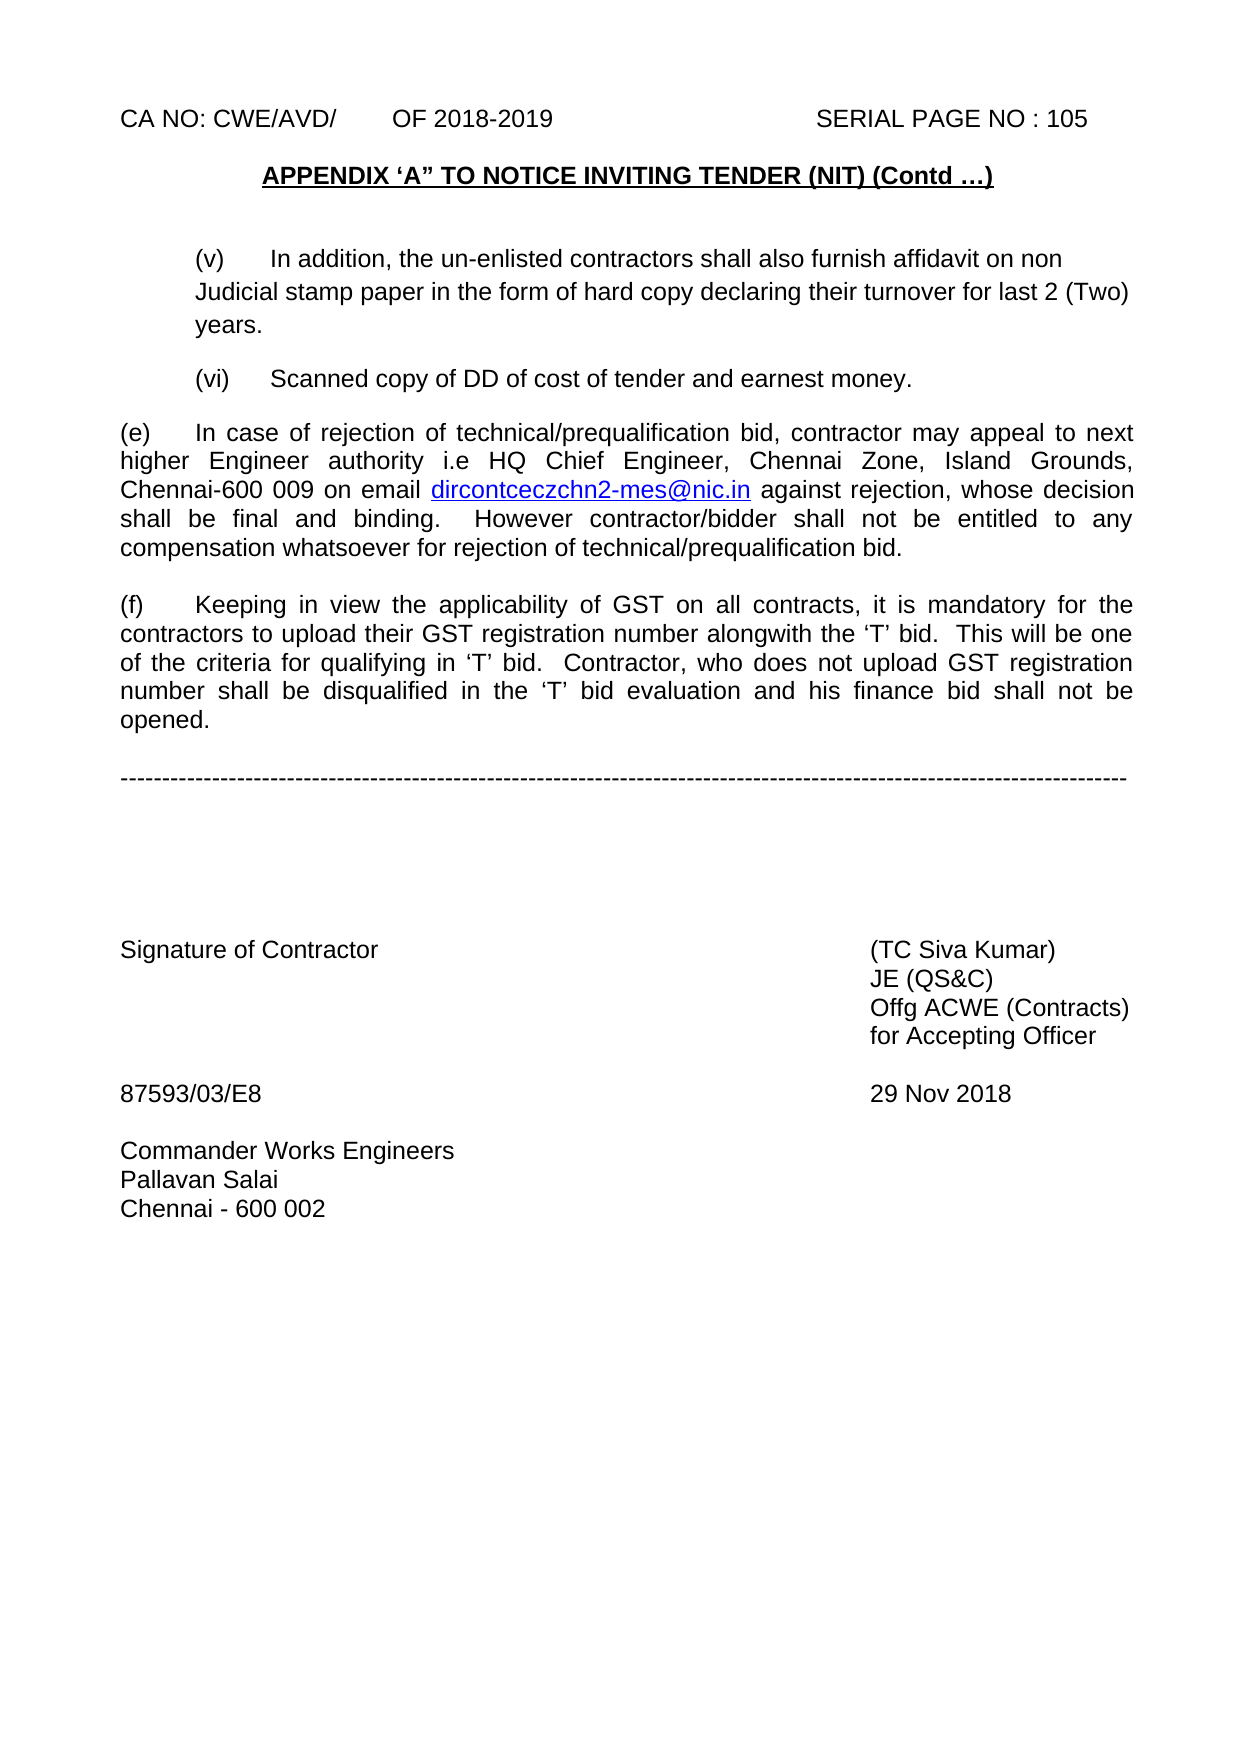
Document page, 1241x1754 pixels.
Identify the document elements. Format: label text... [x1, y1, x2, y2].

text Offg ACWE (Contracts) [120, 993, 1135, 1021]
text for Accepting Officer [120, 1021, 1135, 1050]
text (f) Keeping in view the applicability of GST on all contracts, it is mandatory for the contractors to upload their GST registration number alongwith the ‘T’ bid. This will be one of the criteria for qualifying in ‘T’ bid. Contractor, who does not upload GST registration number shall be disqualified in the ‘T’ bid evaluation and his finance bid shall not be opened. [120, 590, 1135, 734]
text 87593/03/E8 29 Nov 2018 [120, 1079, 1135, 1108]
text JE (QS&C) [120, 964, 1135, 993]
text (v) In addition, the un-enlisted contractors shall also furnish affidavit on non Judicial stamp paper in the form of hard copy declaring their turnover for last 2 (Two) years. [195, 244, 1135, 339]
text (e) In case of rejection of technical/prequalification bid, contractor may appeal to next higher Engineer authority i.e HQ Chief Engineer, Chennai Zone, Island Grounds, Chennai-600 009 on email dircontceczchn2-mes@nic.in against rejection, whose decision shall be final and binding. However contractor/bidder shall not be entitled to any compensation whatsoever for rejection of technical/prequalification bid. [120, 418, 1135, 561]
text Chennai - 600 002 [120, 1194, 1135, 1223]
text APPENDIX ‘A” TO NOTICE INVITING TENDER (NIT) (Contd …) [120, 161, 1135, 190]
text (vi) Scanned copy of DD of cost of tender and earnest money. [195, 364, 1135, 392]
text ------------------------------------------------------------------------------------------------------------------------- [120, 763, 1135, 791]
text CA NO: CWE/AVD/ OF 2018-2019 SERIAL PAGE NO : 105 [120, 104, 1135, 132]
text Commander Works Engineers [120, 1136, 1135, 1165]
text Signature of Contractor (TC Siva Kumar) [120, 935, 1135, 964]
text Pallavan Salai [120, 1165, 1135, 1194]
